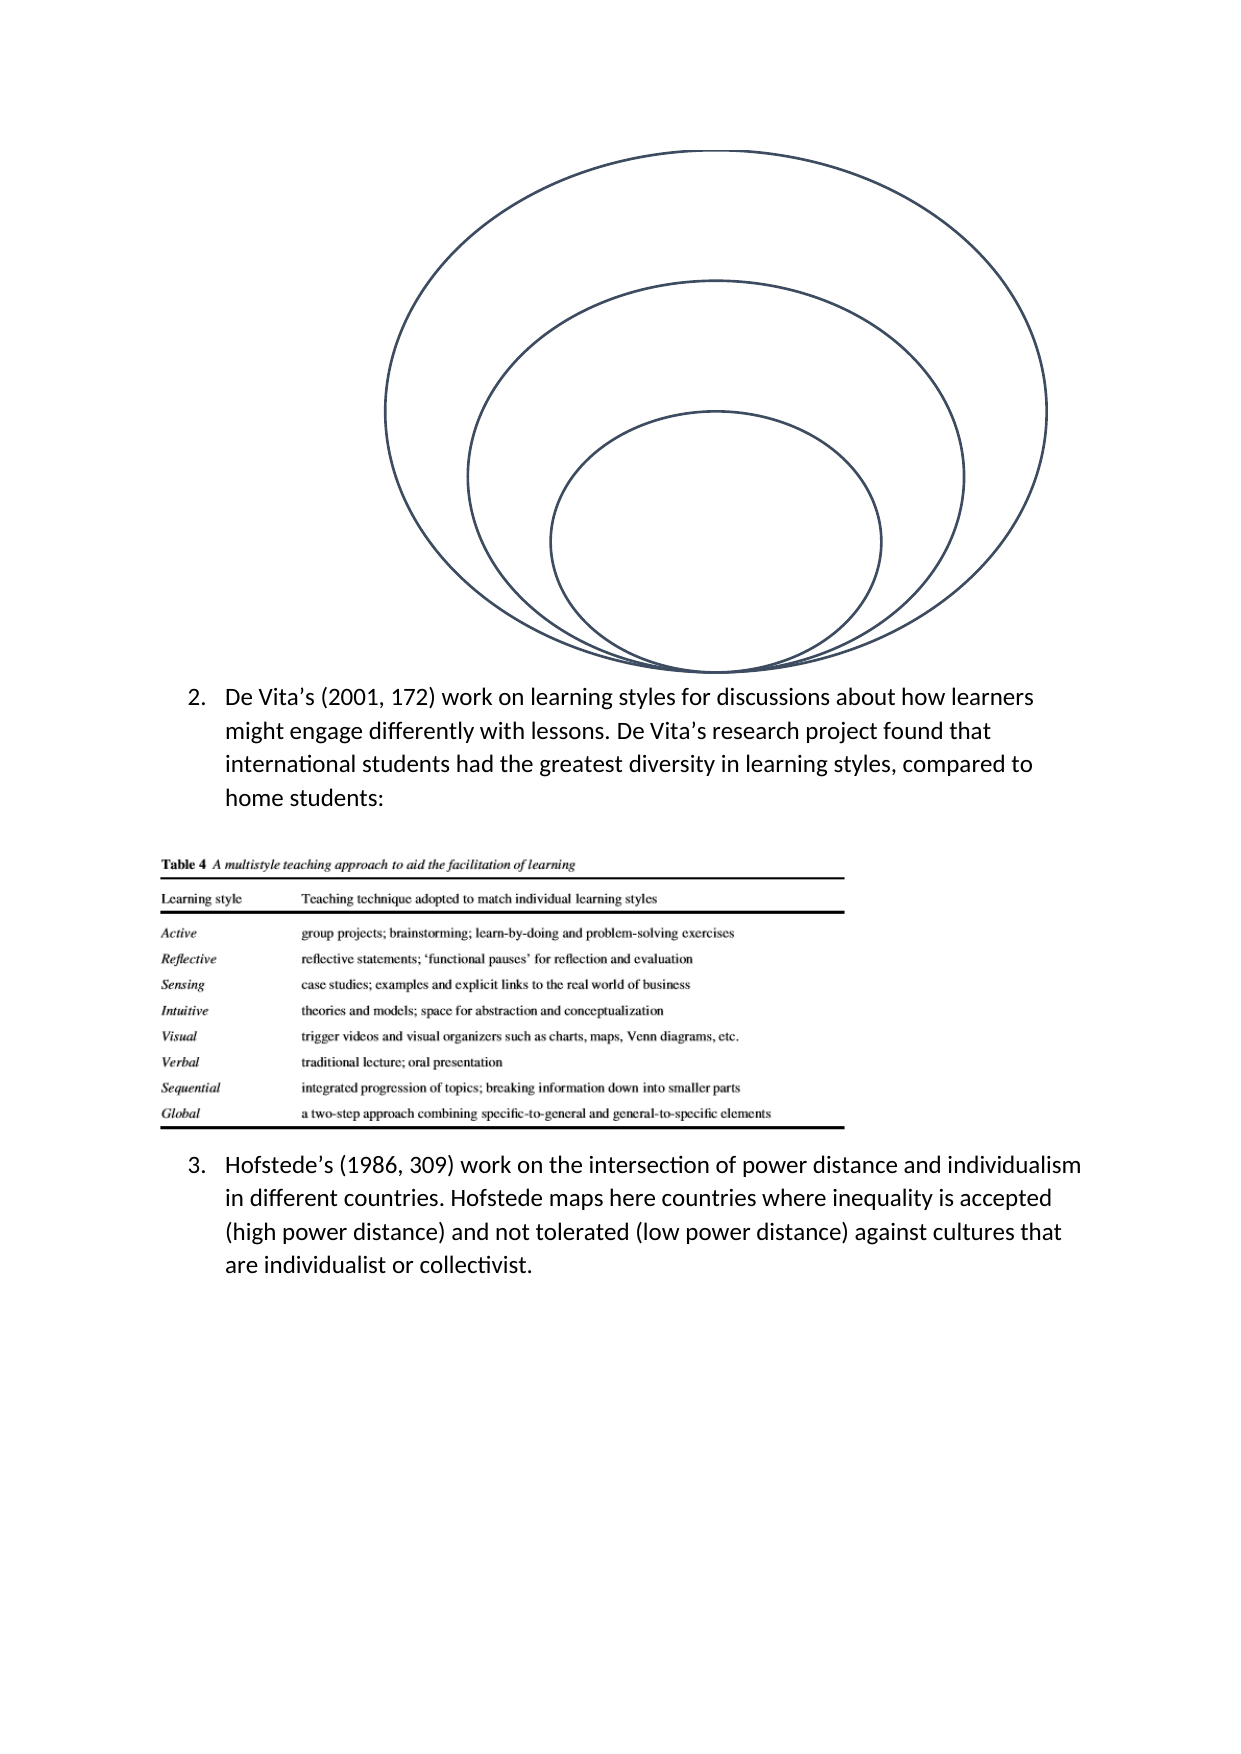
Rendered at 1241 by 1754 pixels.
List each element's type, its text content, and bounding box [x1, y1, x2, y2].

list De Vita’s (2001, 172) work on learning styles for discussions about how learners might engage differently with lessons. De Vita’s research project found that international students had the greatest diversity in learning styles, compared to home students: [187, 681, 1090, 812]
list Hofstede’s (1986, 309) work on the intersection of power distance and individualism in different countries. Hofstede maps here countries where inequality is accepted (high power distance) and not tolerated (low power distance) against cultures that are individualist or collectivist. [187, 1149, 1090, 1280]
picture [150, 848, 855, 1146]
